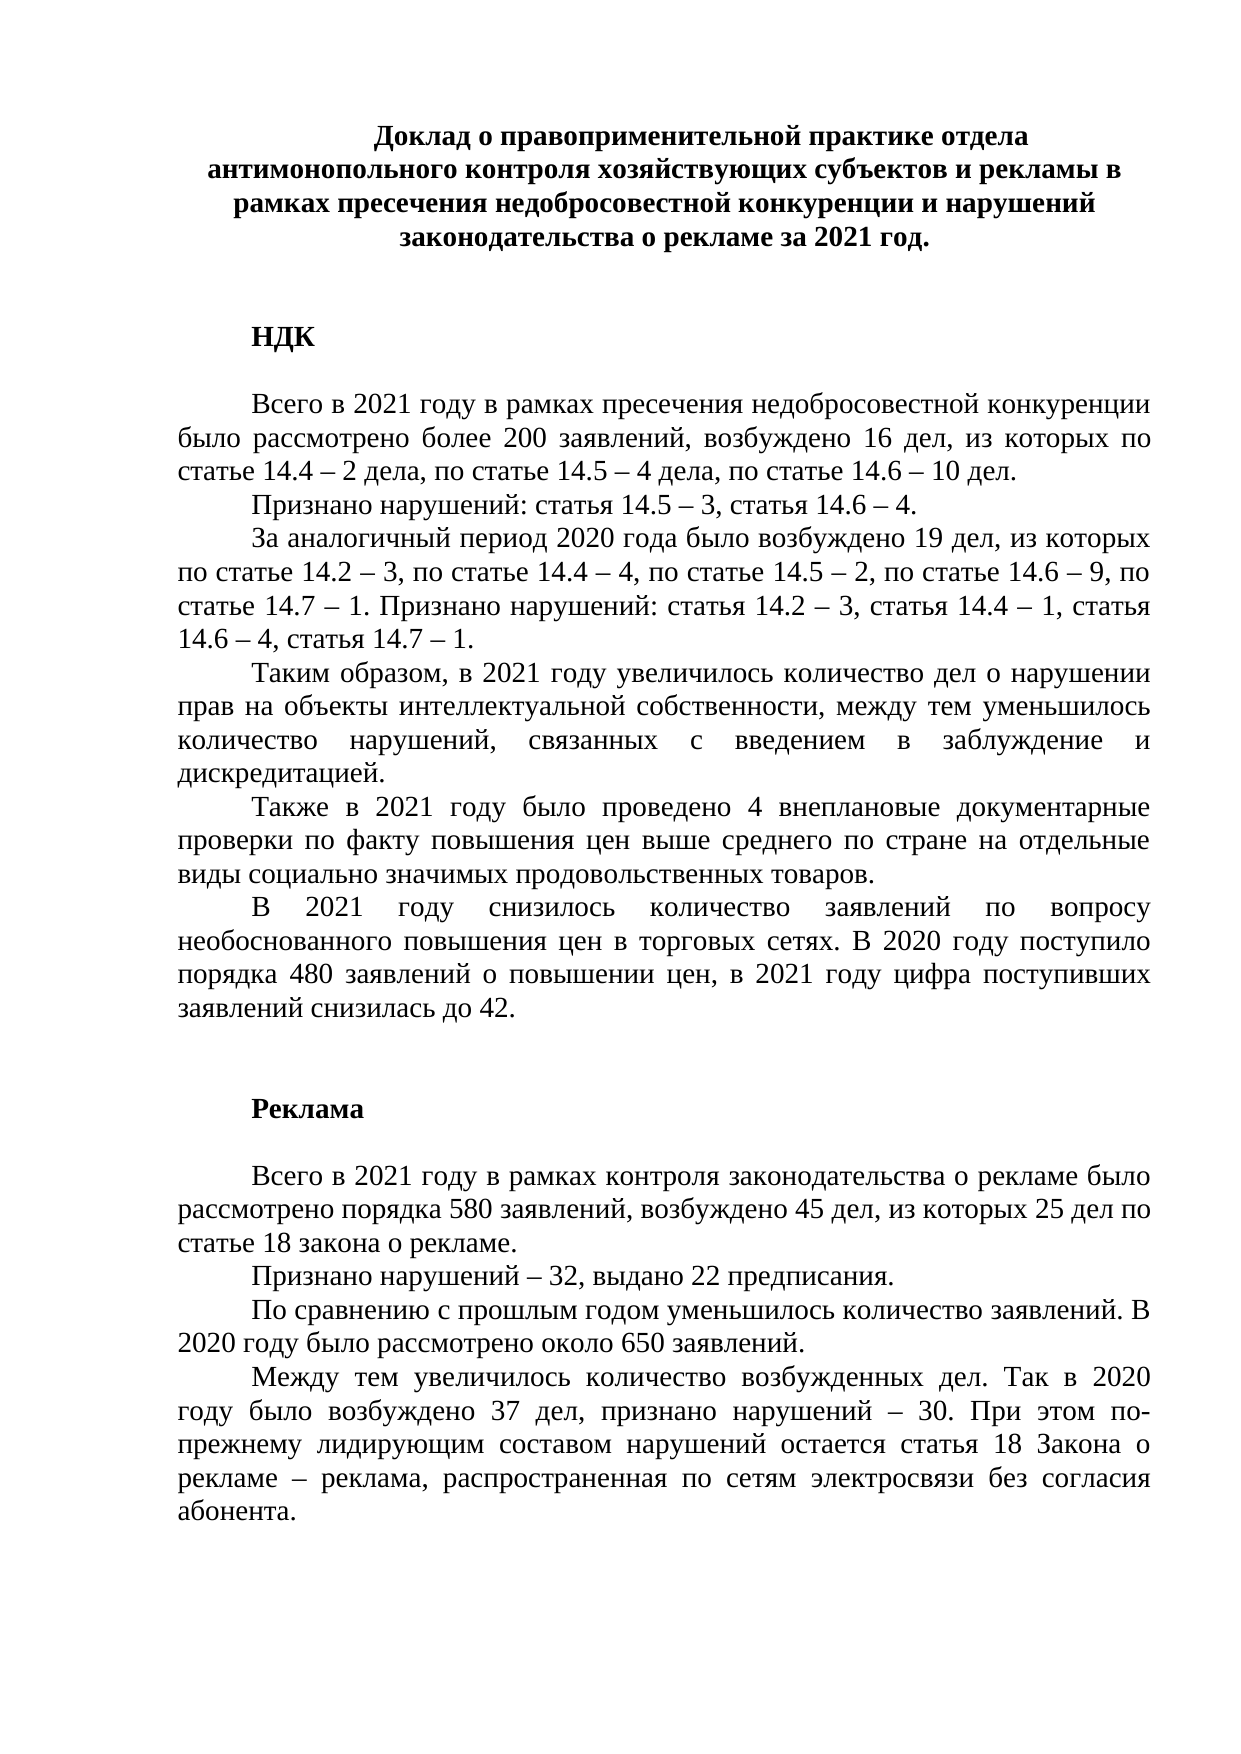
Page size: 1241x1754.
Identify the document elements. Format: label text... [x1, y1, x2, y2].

text Всего в 2021 году в рамках контроля законодательства о рекламе было рассмотрено порядка 580 заявлений, возбуждено 45 дел, из которых 25 дел по статье 18 закона о рекламе. [177, 1158, 1152, 1258]
text Также в 2021 году было проведено 4 внеплановые документарные проверки по факту повышения цен выше среднего по стране на отдельные виды социально значимых продовольственных товаров. [177, 789, 1152, 889]
text Доклад о правоприменительной практике отдела антимонопольного контроля хозяйствующих субъектов и рекламы в рамках пресечения недобросовестной конкуренции и нарушений законодательства о рекламе за 2021 год. [177, 118, 1152, 252]
text Таким образом, в 2021 году увеличилось количество дел о нарушении прав на объекты интеллектуальной собственности, между тем уменьшилось количество нарушений, связанных с введением в заблуждение и дискредитацией. [177, 655, 1152, 789]
text По сравнению с прошлым годом уменьшилось количество заявлений. В 2020 году было рассмотрено около 650 заявлений. [177, 1292, 1152, 1359]
text За аналогичный период 2020 года было возбуждено 19 дел, из которых по статье 14.2 – 3, по статье 14.4 – 4, по статье 14.5 – 2, по статье 14.6 – 9, по статье 14.7 – 1. Признано нарушений: статья 14.2 – 3, статья 14.4 – 1, статья 14.6 – 4, статья 14.7 – 1. [177, 521, 1152, 655]
text Между тем увеличилось количество возбужденных дел. Так в 2020 году было возбуждено 37 дел, признано нарушений – 30. При этом по-прежнему лидирующим составом нарушений остается статья 18 Закона о рекламе – реклама, распространенная по сетям электросвязи без согласия абонента. [177, 1359, 1152, 1527]
text Признано нарушений – 32, выдано 22 предписания. [177, 1258, 1152, 1292]
text Признано нарушений: статья 14.5 – 3, статья 14.6 – 4. [177, 487, 1152, 521]
text Реклама [177, 1091, 1152, 1124]
text НДК [177, 319, 1152, 353]
text В 2021 году снизилось количество заявлений по вопросу необоснованного повышения цен в торговых сетях. В 2020 году поступило порядка 480 заявлений о повышении цен, в 2021 году цифра поступивших заявлений снизилась до 42. [177, 889, 1152, 1024]
text Всего в 2021 году в рамках пресечения недобросовестной конкуренции было рассмотрено более 200 заявлений, возбуждено 16 дел, из которых по статье 14.4 – 2 дела, по статье 14.5 – 4 дела, по статье 14.6 – 10 дел. [177, 386, 1152, 487]
